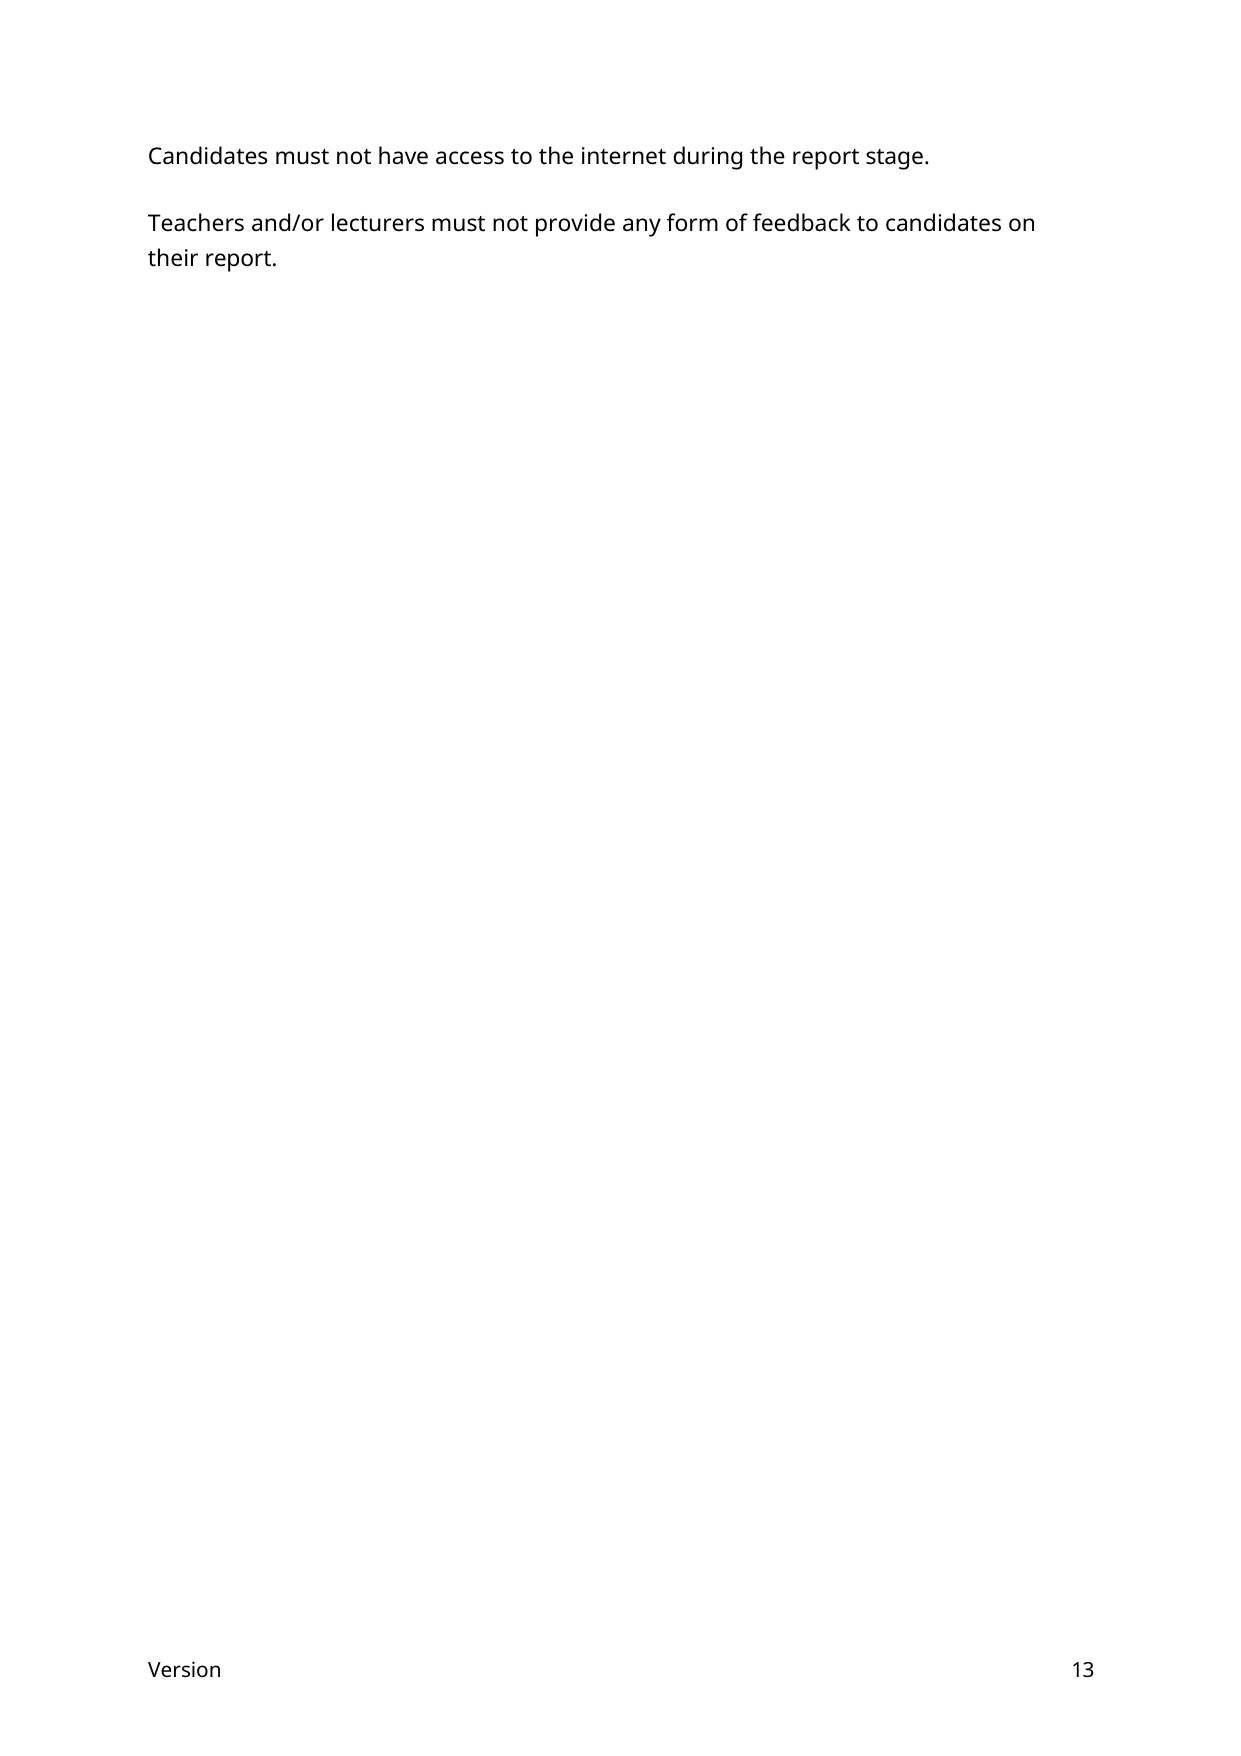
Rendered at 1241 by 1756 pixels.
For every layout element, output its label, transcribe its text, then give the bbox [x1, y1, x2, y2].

text Candidates must not have access to the internet during the report stage. [148, 139, 1186, 171]
text Teachers and/or lecturers must not provide any form of feedback to candidates on their report. [148, 207, 1083, 273]
